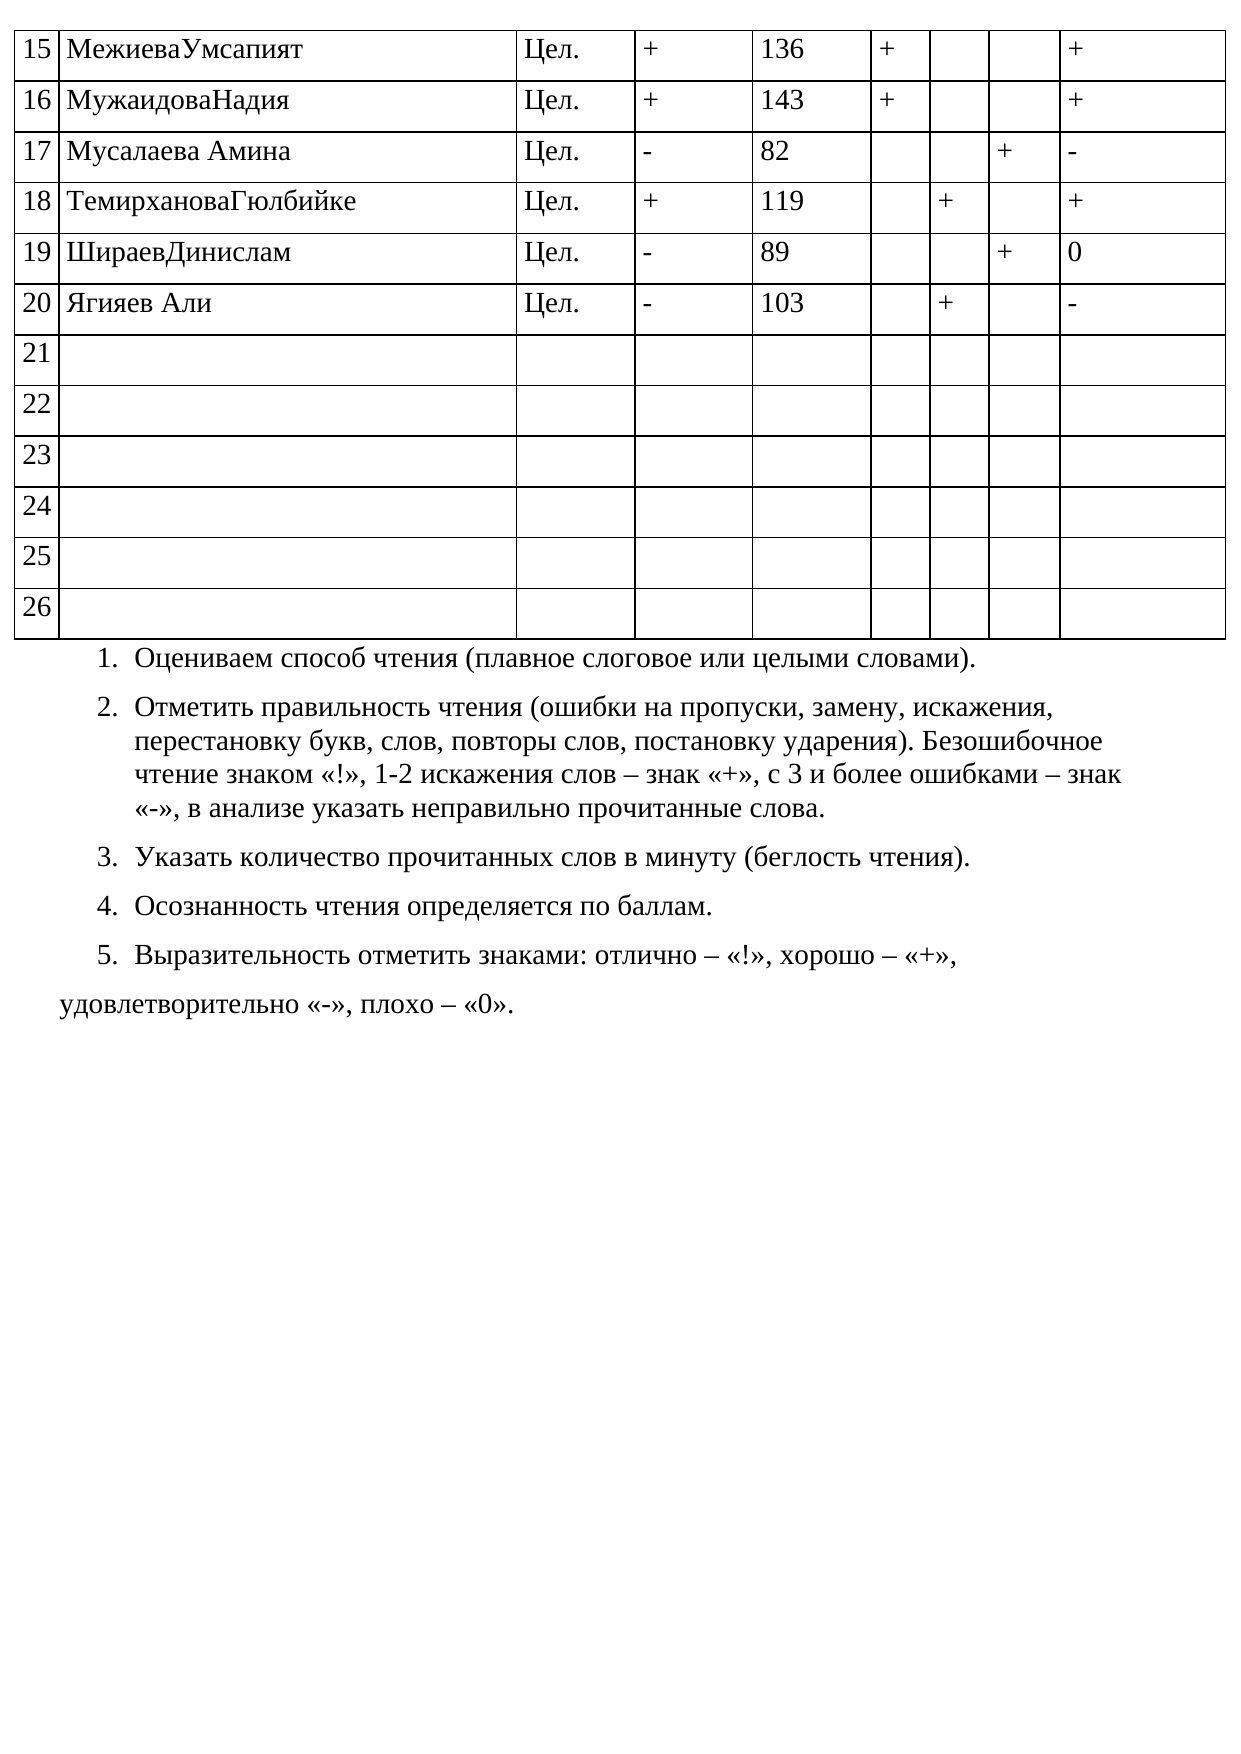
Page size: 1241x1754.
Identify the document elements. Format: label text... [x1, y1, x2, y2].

table_cell 82 [753, 133, 870, 182]
table_cell 18 [15, 183, 58, 232]
table_cell + [636, 31, 752, 80]
table_cell [517, 488, 634, 537]
table_cell [60, 589, 516, 638]
table_cell [872, 183, 929, 232]
table_cell [60, 386, 516, 435]
table_cell [990, 82, 1059, 131]
table_cell [872, 234, 929, 283]
table_cell Цел. [517, 31, 634, 80]
table_cell [1061, 386, 1225, 435]
table_cell [1061, 488, 1225, 537]
table_cell [931, 589, 988, 638]
table_cell [872, 336, 929, 385]
table_cell + [990, 234, 1059, 283]
table_cell + [1061, 183, 1225, 232]
table_cell 22 [15, 386, 58, 435]
table_cell [990, 336, 1059, 385]
table_cell [60, 488, 516, 537]
table_cell [872, 488, 929, 537]
table_cell [872, 133, 929, 182]
table_cell [872, 538, 929, 588]
table_cell 26 [15, 589, 58, 638]
table_cell [990, 183, 1059, 232]
table_cell [636, 336, 752, 385]
table_cell [60, 437, 516, 486]
table_cell [872, 589, 929, 638]
table_cell [1061, 437, 1225, 486]
table_cell 25 [15, 538, 58, 588]
list Осознанность чтения определяется по баллам. [97, 888, 1152, 922]
table_cell [753, 589, 870, 638]
table_cell [1061, 589, 1225, 638]
table_cell Мусалаева Амина [60, 133, 516, 182]
table_cell МужаидоваНадия [60, 82, 516, 131]
table_cell ШираевДинислам [60, 234, 516, 283]
table_cell [990, 538, 1059, 588]
table_cell + [931, 285, 988, 334]
table_cell 21 [15, 336, 58, 385]
table_cell 15 [15, 31, 58, 80]
table_cell [1061, 336, 1225, 385]
table_cell 17 [15, 133, 58, 182]
table_cell + [990, 133, 1059, 182]
table_cell [1061, 538, 1225, 588]
table_cell + [1061, 31, 1225, 80]
table_cell [636, 538, 752, 588]
table_cell МежиеваУмсапият [60, 31, 516, 80]
table_cell 20 [15, 285, 58, 334]
table_cell [931, 31, 988, 80]
table_cell Цел. [517, 133, 634, 182]
table_cell - [636, 133, 752, 182]
table_cell Цел. [517, 82, 634, 131]
list Оцениваем способ чтения (плавное слоговое или целыми словами). [97, 640, 1152, 673]
table_cell [517, 437, 634, 486]
table_cell 24 [15, 488, 58, 537]
table_cell + [636, 183, 752, 232]
table_cell [990, 386, 1059, 435]
table_cell [990, 437, 1059, 486]
table_cell 23 [15, 437, 58, 486]
text удовлетворительно «-», плохо – «0». [59, 986, 1152, 1020]
table_cell [931, 488, 988, 537]
table_cell 0 [1061, 234, 1225, 283]
table_cell - [636, 234, 752, 283]
table_cell - [636, 285, 752, 334]
table_cell [517, 386, 634, 435]
table_cell 89 [753, 234, 870, 283]
list Отметить правильность чтения (ошибки на пропуски, замену, искажения, перестановку букв, слов, повторы слов, постановку ударения). Безошибочное чтение знаком «!», 1-2 искажения слов – знак «+», с 3 и более ошибками – знак «-», в анализе указать неправильно прочитанные слова. [97, 689, 1152, 823]
table_cell + [636, 82, 752, 131]
table_cell Цел. [517, 183, 634, 232]
table_cell [931, 538, 988, 588]
table_cell [753, 437, 870, 486]
table_cell + [872, 31, 929, 80]
table_cell 19 [15, 234, 58, 283]
table_cell [931, 336, 988, 385]
table_cell 16 [15, 82, 58, 131]
table_cell [517, 538, 634, 588]
table_cell [636, 386, 752, 435]
table_cell [517, 336, 634, 385]
table_cell [872, 285, 929, 334]
table_cell [931, 234, 988, 283]
table_cell [636, 488, 752, 537]
table_cell [931, 133, 988, 182]
table_cell [872, 437, 929, 486]
table_cell [990, 488, 1059, 537]
table_cell + [931, 183, 988, 232]
table_cell [636, 589, 752, 638]
table_cell [60, 538, 516, 588]
table_cell 136 [753, 31, 870, 80]
table_cell [753, 538, 870, 588]
table_cell Цел. [517, 234, 634, 283]
table_cell [931, 437, 988, 486]
table_cell [753, 488, 870, 537]
table_cell [990, 589, 1059, 638]
table_cell [753, 386, 870, 435]
table_cell [517, 589, 634, 638]
table_cell [60, 336, 516, 385]
table_cell 143 [753, 82, 870, 131]
table_cell [636, 437, 752, 486]
table_cell [931, 386, 988, 435]
table_cell - [1061, 133, 1225, 182]
table_cell [753, 336, 870, 385]
table_cell 119 [753, 183, 870, 232]
table_cell 103 [753, 285, 870, 334]
table_cell ТемирхановаГюлбийке [60, 183, 516, 232]
list Указать количество прочитанных слов в минуту (беглость чтения). [97, 839, 1152, 872]
table_cell + [1061, 82, 1225, 131]
table_cell [990, 285, 1059, 334]
list Выразительность отметить знаками: отлично – «!», хорошо – «+», [97, 937, 1152, 971]
table_cell Ягияев Али [60, 285, 516, 334]
table_cell [931, 82, 988, 131]
table_cell [872, 386, 929, 435]
table_cell - [1061, 285, 1225, 334]
table_cell [990, 31, 1059, 80]
table_cell + [872, 82, 929, 131]
table_cell Цел. [517, 285, 634, 334]
